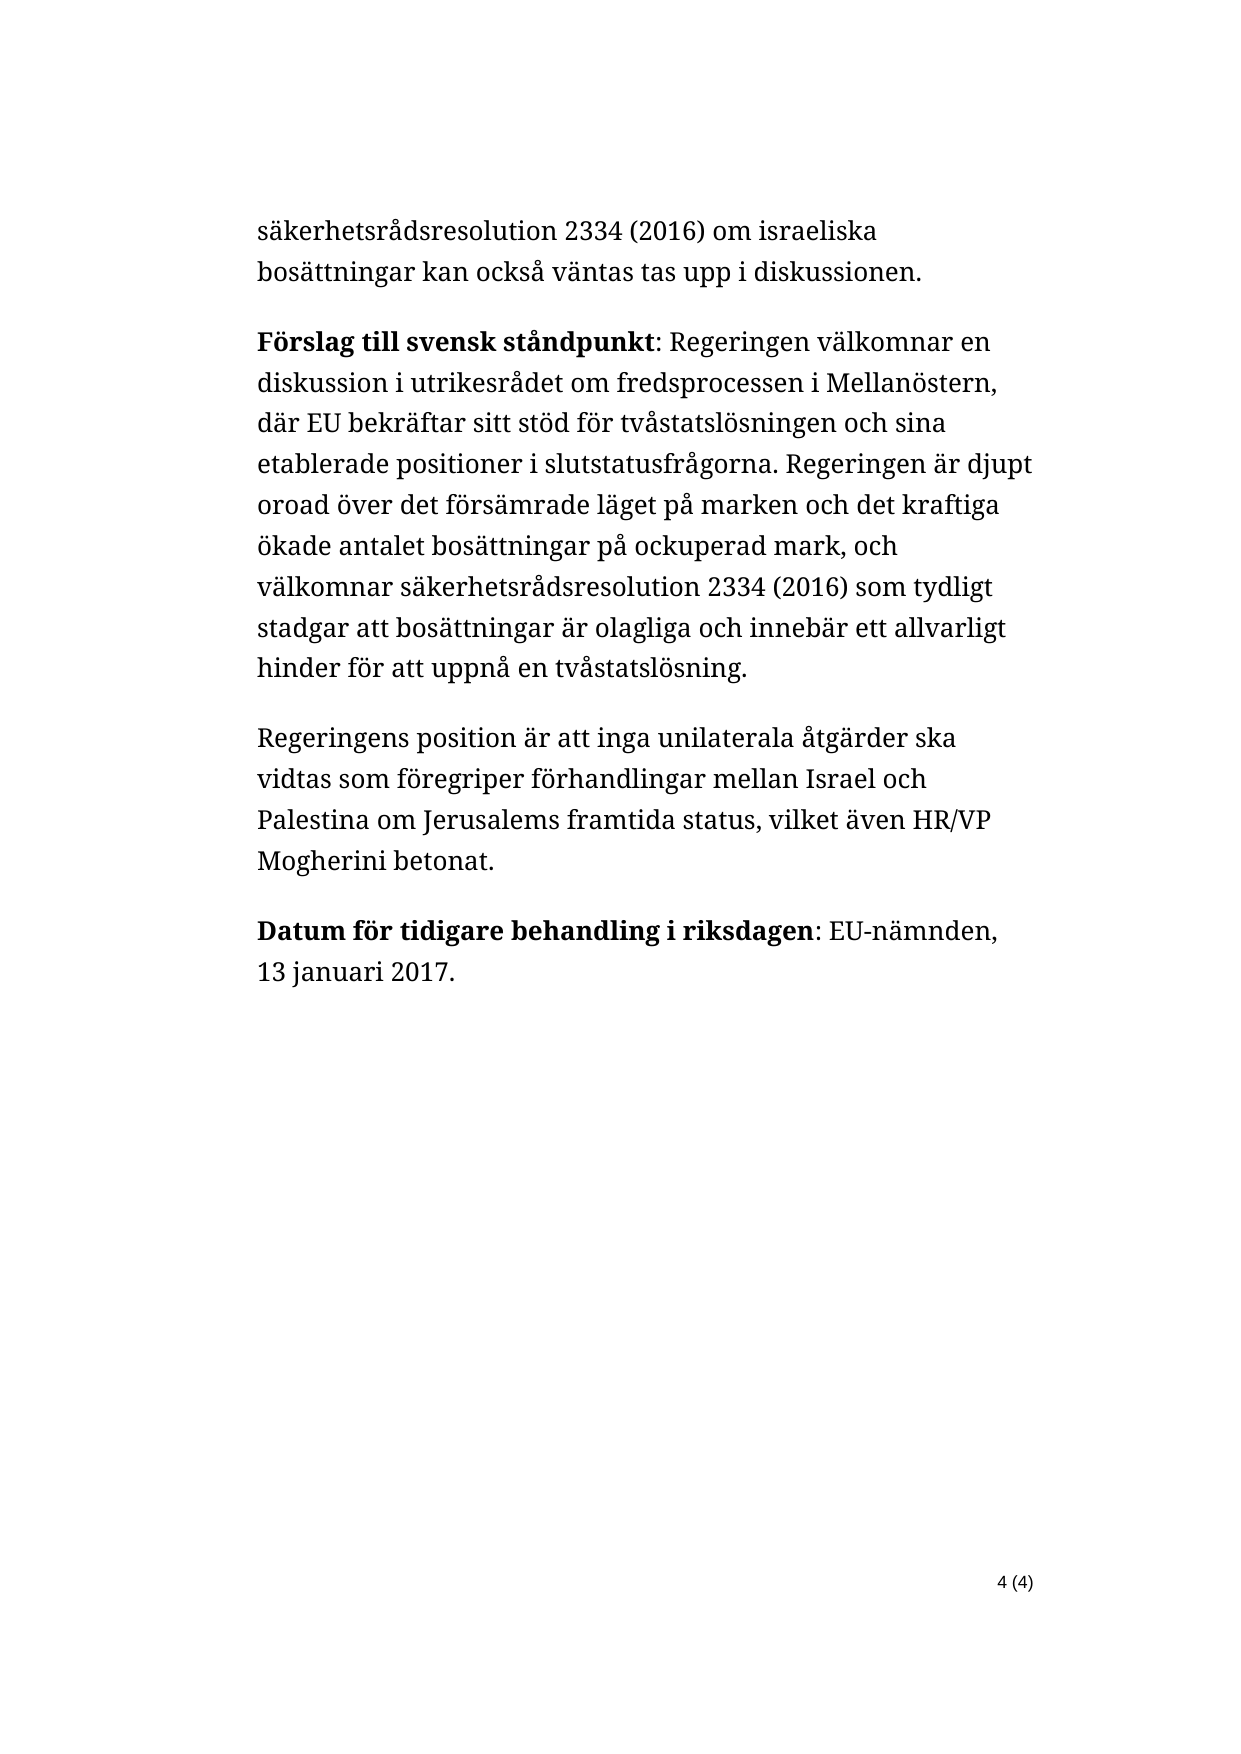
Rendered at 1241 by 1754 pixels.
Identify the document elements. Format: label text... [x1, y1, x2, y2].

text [257, 213, 1033, 289]
text Förslag till svensk ståndpunkt: Regeringen välkomnar en diskussion i utrikesrådet om fredsprocessen i Mellanöstern, där EU bekräftar sitt stöd för tvåstatslösningen och sina etablerade positioner i slutstatusfrågorna. Regeringen är djupt oroad över det försämrade läget på marken och det kraftiga ökade antalet bosättningar på ockuperad mark, och välkomnar säkerhetsrådsresolution 2334 (2016) som tydligt stadgar att bosättningar är olagliga och innebär ett allvarligt hinder för att uppnå en tvåstatslösning. [257, 323, 1033, 686]
text Datum för tidigare behandling i riksdagen: EU-nämnden, 13 januari 2017. [257, 913, 1033, 989]
text Regeringens position är att inga unilaterala åtgärder ska vidtas som föregriper förhandlingar mellan Israel och Palestina om Jerusalems framtida status, vilket även HR/VP Mogherini betonat. [257, 720, 1033, 878]
